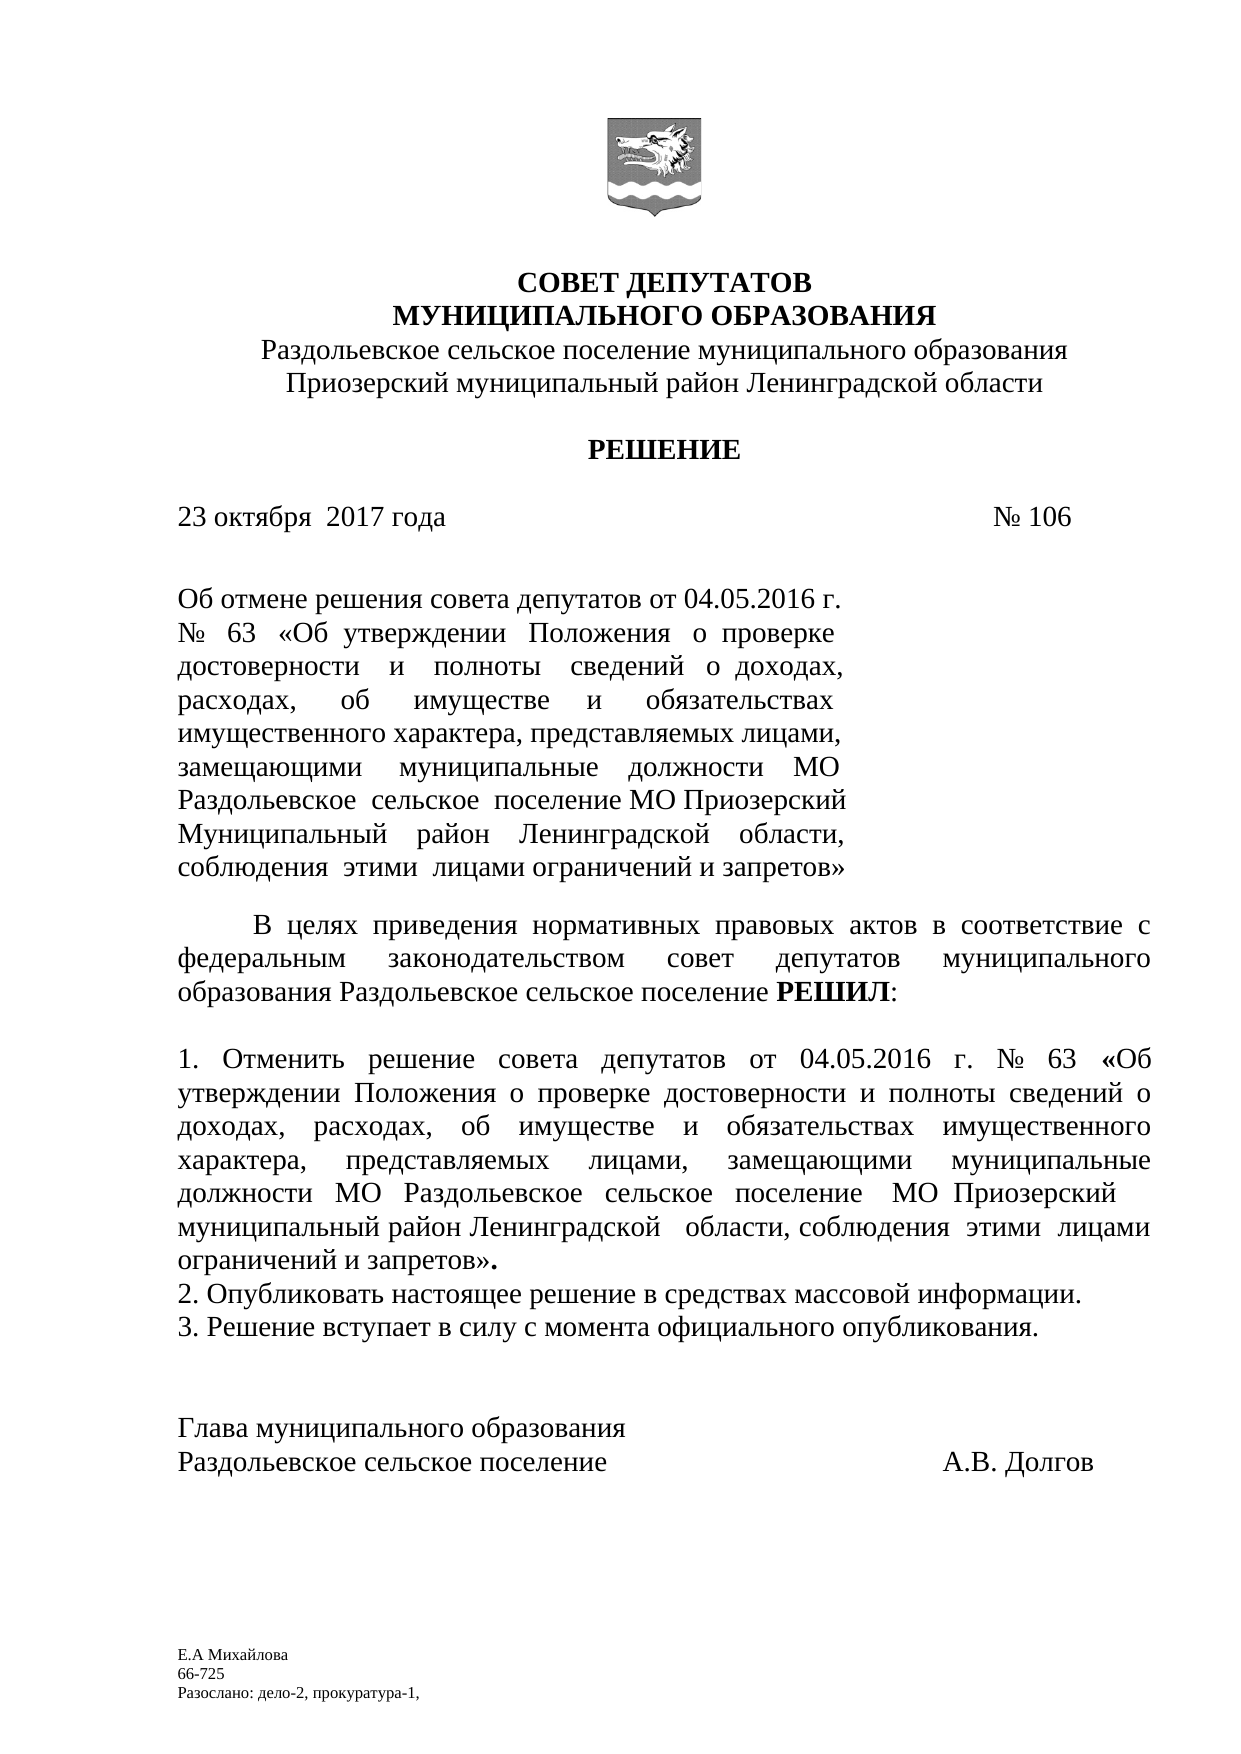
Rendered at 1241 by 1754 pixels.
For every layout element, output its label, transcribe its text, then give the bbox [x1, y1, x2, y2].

text Разослано: дело-2, прокуратура-1, [177, 1683, 1152, 1702]
text Раздольевское сельское поселение А.В. Долгов [177, 1444, 1152, 1477]
text № 63 «Об утверждении Положения о проверке [177, 615, 1152, 648]
text 66-725 [177, 1664, 1152, 1683]
text СОВЕТ ДЕПУТАТОВ [177, 265, 1152, 298]
text достоверности и полноты сведений о доходах, [177, 648, 1152, 682]
title муниципальный район Ленинградской области, соблюдения этими лицами ограничений и запретов». [177, 1209, 1152, 1276]
text имущественного характера, представляемых лицами, [177, 715, 1152, 749]
title 2. Опубликовать настоящее решение в средствах массовой информации. [177, 1276, 1152, 1309]
text Раздольевское сельское поселение муниципального образования Приозерский муниципальный район Ленинградской области [177, 332, 1152, 399]
subtitle 23 октября 2017 года № 106 [177, 499, 1152, 533]
title Муниципальный район Ленинградской области, [177, 816, 1152, 849]
text Раздольевское сельское поселение МО Приозерский [177, 782, 1152, 816]
text В целях приведения нормативных правовых актов в соответствие с федеральным законодательством совет депутатов муниципального образования Раздольевское сельское поселение РЕШИЛ: [177, 907, 1152, 1008]
text Об отмене решения совета депутатов от 04.05.2016 г. [177, 581, 1152, 615]
text 3. Решение вступает в силу с момента официального опубликования. [177, 1309, 1152, 1343]
text РЕШЕНИЕ [177, 432, 1152, 466]
text замещающими муниципальные должности МО [177, 749, 1152, 782]
title соблюдения этими лицами ограничений и запретов» [177, 849, 1152, 883]
text Глава муниципального образования [177, 1410, 1152, 1444]
picture [607, 118, 702, 217]
text расходах, об имуществе и обязательствах [177, 682, 1152, 715]
text МУНИЦИПАЛЬНОГО ОБРАЗОВАНИЯ [177, 298, 1152, 332]
text 1. Отменить решение совета депутатов от 04.05.2016 г. № 63 «Об утверждении Положения о проверке достоверности и полноты сведений о доходах, расходах, об имуществе и обязательствах имущественного характера, представляемых лицами, замещающими муниципальные должности МО Раздольевское сельское поселение МО Приозерский [177, 1041, 1152, 1209]
text Е.А Михайлова [177, 1645, 1152, 1664]
